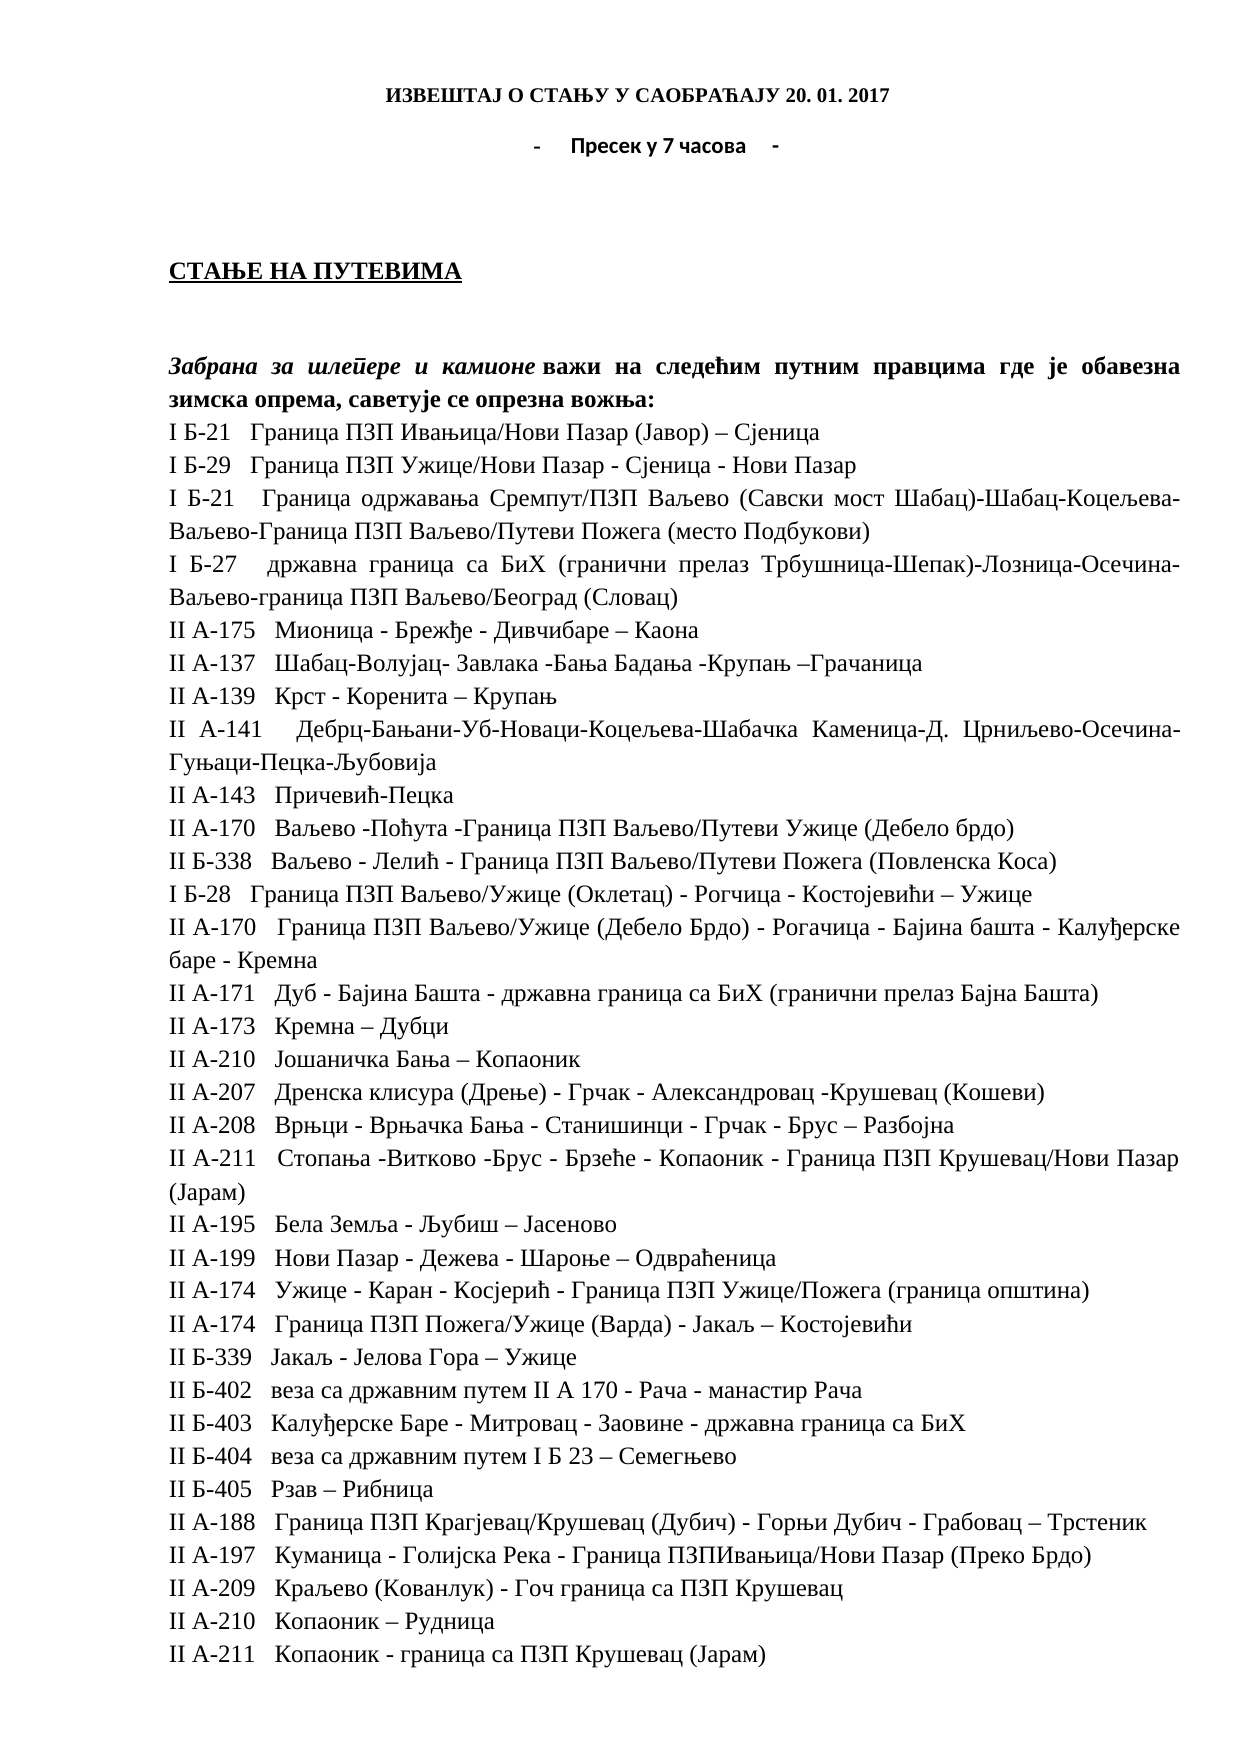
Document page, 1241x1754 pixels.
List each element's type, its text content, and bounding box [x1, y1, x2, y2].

list II А-174 Граница ПЗП Пожега/Ужице (Варда) - Јакаљ – Костојевићи [169, 1309, 1181, 1337]
list II А-210 Јошаничка Бања – Копаоник [169, 1044, 1181, 1073]
list II А-210 Копаоник – Рудница [169, 1606, 1181, 1634]
list II А-207 Дренска клисура (Дрење) - Грчак - Александровац -Крушевац (Кошеви) [169, 1077, 1181, 1106]
list II А-141 Дебрц-Бањани-Уб-Новаци-Коцељева-Шабачка Каменица-Д. Црниљево-Осечина-Гуњаци-Пецка-Љубовија II А-143 Причевић-Пецка [169, 714, 1181, 809]
list II А-175 Мионица - Брежђе - Дивчибаре – Каона [169, 615, 1181, 644]
list II А-171 Дуб - Бајина Башта - државна граница са БиХ (гранични прелаз Бајна Башта) [169, 978, 1181, 1007]
list II А-139 Крст - Коренита – Крупањ [169, 681, 1181, 710]
list II Б-339 Јакаљ - Јелова Гора – Ужице [169, 1342, 1181, 1370]
list II А-188 Граница ПЗП Крагјевац/Крушевац (Дубич) - Горњи Дубич - Грабовац – Трстеник [169, 1507, 1181, 1536]
list I Б-28 Граница ПЗП Ваљево/Ужице (Оклетац) - Рогчица - Костојевићи – Ужице [169, 879, 1181, 908]
list II Б-403 Калуђерске Баре - Митровац - Заовине - државна граница са БиХ [169, 1408, 1181, 1436]
list II А-174 Ужице - Каран - Косјерић - Граница ПЗП Ужице/Пожега (граница општина) [169, 1276, 1181, 1304]
list II Б-405 Рзав – Рибница [169, 1474, 1181, 1502]
list II А-211 Копаоник - граница са ПЗП Крушевац (Јарам) [169, 1639, 1181, 1668]
list Пресек у 7 часова - [131, 131, 1181, 159]
list I Б-29 Граница ПЗП Ужице/Нови Пазар - Сјеница - Нови Пазар [169, 450, 1181, 479]
list II Б-338 Ваљево - Лелић - Граница ПЗП Ваљево/Путеви Пожега (Повленска Коса) [169, 846, 1181, 875]
list II А-199 Нови Пазар - Дежева - Шароње – Одвраћеница [169, 1243, 1181, 1271]
list II А-211 Стопања -Витково -Брус - Брзеће - Копаоник - Граница ПЗП Крушевац/Нови Пазар (Јарам) II А-195 Бела Земља - Љубиш – Јасеново [169, 1143, 1181, 1238]
list II А-197 Куманица - Голијска Река - Граница ПЗПИвањица/Нови Пазар (Преко Брдо) [169, 1540, 1181, 1568]
list Забрана за шлепере и камионе важи на следећим путним правцима где је обавезна зимска опрема, саветује се опрезна вожња: [169, 351, 1181, 413]
list I Б-21 Граница одржавања Сремпут/ПЗП Ваљево (Савски мост Шабац)-Шабац-Коцељева-Ваљево-Граница ПЗП Ваљево/Путеви Пожега (место Подбукови) [169, 483, 1181, 545]
list I Б-27 државна граница са БиХ (гранични прелаз Трбушница-Шепак)-Лозница-Осечина-Ваљево-граница ПЗП Ваљево/Београд (Словац) [169, 549, 1181, 611]
list I Б-21 Граница ПЗП Ивањица/Нови Пазар (Јавор) – Сјеница [169, 417, 1181, 446]
text СТАЊЕ НА ПУТЕВИМА [169, 251, 1181, 285]
list II А-170 Ваљево -Поћута -Граница ПЗП Ваљево/Путеви Ужице (Дебело брдо) [169, 813, 1181, 842]
text ИЗВЕШТАЈ О СТАЊУ У САОБРАЋАЈУ 20. 01. 2017 [94, 83, 1181, 107]
list II А-209 Краљево (Кованлук) - Гоч граница са ПЗП Крушевац [169, 1573, 1181, 1602]
list II А-173 Кремна – Дубци [169, 1011, 1181, 1040]
list II Б-402 веза са државним путем II А 170 - Рача - манастир Рача [169, 1375, 1181, 1403]
list II Б-404 веза са државним путем I Б 23 – Семегњево [169, 1441, 1181, 1469]
list II А-208 Врњци - Врњачка Бања - Станишинци - Грчак - Брус – Разбојна [169, 1111, 1181, 1139]
list II А-137 Шабац-Волујац- Завлака -Бања Бадања -Крупањ –Грачаница [169, 648, 1181, 677]
list II А-170 Граница ПЗП Ваљево/Ужице (Дебело Брдо) - Рогачица - Бајина башта - Калуђерске баре - Кремна [169, 912, 1181, 974]
